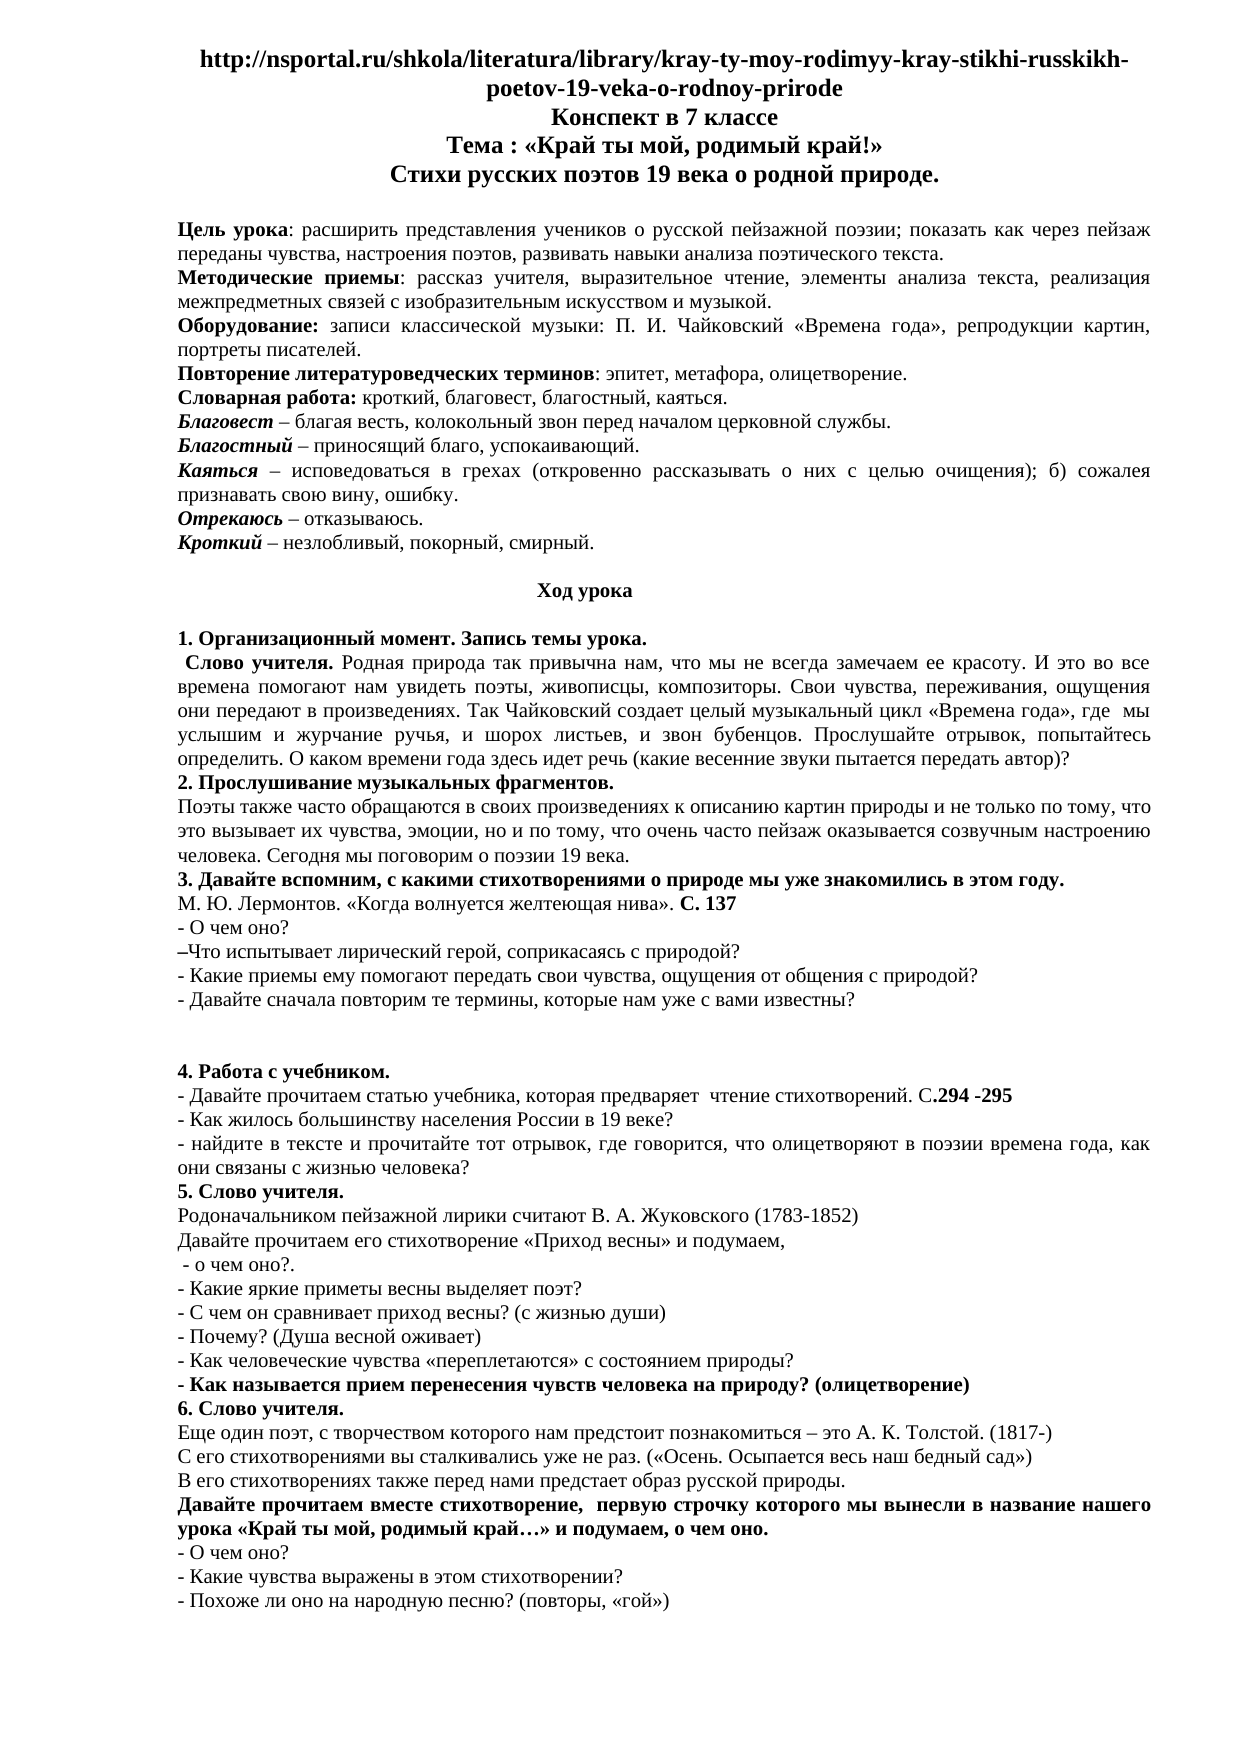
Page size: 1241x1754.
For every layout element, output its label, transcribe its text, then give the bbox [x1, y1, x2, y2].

text Поэты также часто обращаются в своих произведениях к описанию картин природы и не только по тому, что это вызывает их чувства, эмоции, но и по тому, что очень часто пейзаж оказывается созвучным настроению человека. Сегодня мы поговорим о поэзии 19 века. [177, 794, 1152, 867]
text Благостный – приносящий благо, успокаивающий. [177, 433, 1152, 457]
text - найдите в тексте и прочитайте тот отрывок, где говорится, что олицетворяют в поэзии времена года, как они связаны с жизнью человека? [177, 1131, 1152, 1179]
text - о чем оно?. [177, 1252, 1152, 1276]
text Ход урока [177, 578, 1152, 602]
text - О чем оно? [177, 1540, 1152, 1564]
text Слово учителя. Родная природа так привычна нам, что мы не всегда замечаем ее красоту. И это во все времена помогают нам увидеть поэты, живописцы, композиторы. Свои чувства, переживания, ощущения они передают в произведениях. Так Чайковский создает целый музыкальный цикл «Времена года», где мы услышим и журчание ручья, и шорох листьев, и звон бубенцов. Прослушайте отрывок, попытайтесь определить. О каком времени года здесь идет речь (какие весенние звуки пытается передать автор)? [177, 650, 1152, 770]
text М. Ю. Лермонтов. «Когда волнуется желтеющая нива». С. 137 [177, 891, 1152, 915]
text Кроткий – незлобливый, покорный, смирный. [177, 530, 1152, 554]
text - Похоже ли оно на народную песню? (повторы, «гой») [177, 1588, 1152, 1612]
text - С чем он сравнивает приход весны? (с жизнью души) [177, 1300, 1152, 1324]
text Методические приемы: рассказ учителя, выразительное чтение, элементы анализа текста, реализация межпредметных связей с изобразительным искусством и музыкой. [177, 265, 1152, 313]
text 6. Слово учителя. [177, 1396, 1152, 1420]
text С его стихотворениями вы сталкивались уже не раз. («Осень. Осыпается весь наш бедный сад») [177, 1444, 1152, 1468]
text Каяться – исповедоваться в грехах (откровенно рассказывать о них с целью очищения); б) сожалея признавать свою вину, ошибку. [177, 457, 1152, 506]
text - Какие яркие приметы весны выделяет поэт? [177, 1276, 1152, 1300]
text - Давайте сначала повторим те термины, которые нам уже с вами известны? [177, 987, 1152, 1011]
text http://nsportal.ru/shkola/literatura/library/kray-ty-moy-rodimyy-kray-stikhi-russkikh-poetov-19-veka-o-rodnoy-prirode [177, 44, 1152, 102]
text Повторение литературоведческих терминов: эпитет, метафора, олицетворение. [177, 361, 1152, 385]
text 3. Давайте вспомним, с какими стихотворениями о природе мы уже знакомились в этом году. [177, 867, 1152, 891]
text Отрекаюсь – отказываюсь. [177, 506, 1152, 530]
text - Как жилось большинству населения России в 19 веке? [177, 1107, 1152, 1131]
text - Как называется прием перенесения чувств человека на природу? (олицетворение) [177, 1372, 1152, 1396]
text 4. Работа с учебником. [177, 1059, 1152, 1083]
text Конспект в 7 классе [177, 102, 1152, 131]
text - Почему? (Душа весной оживает) [177, 1324, 1152, 1348]
text Давайте прочитаем его стихотворение «Приход весны» и подумаем, [177, 1227, 1152, 1252]
text Благовест – благая весть, колокольный звон перед началом церковной службы. [177, 409, 1152, 433]
text - Какие приемы ему помогают передать свои чувства, ощущения от общения с природой? [177, 963, 1152, 987]
text - Давайте прочитаем статью учебника, которая предваряет чтение стихотворений. С.294 -295 [177, 1083, 1152, 1107]
text Родоначальником пейзажной лирики считают В. А. Жуковского (1783-1852) [177, 1203, 1152, 1227]
text - Какие чувства выражены в этом стихотворении? [177, 1564, 1152, 1588]
text Стихи русских поэтов 19 века о родной природе. [177, 159, 1152, 188]
text Давайте прочитаем вместе стихотворение, первую строчку которого мы вынесли в название нашего урока «Край ты мой, родимый край…» и подумаем, о чем оно. [177, 1492, 1152, 1540]
text 5. Слово учителя. [177, 1179, 1152, 1203]
text Словарная работа: кроткий, благовест, благостный, каяться. [177, 385, 1152, 409]
text - О чем оно? [177, 915, 1152, 939]
text В его стихотворениях также перед нами предстает образ русской природы. [177, 1468, 1152, 1492]
text - Как человеческие чувства «переплетаются» с состоянием природы? [177, 1348, 1152, 1372]
text –Что испытывает лирический герой, соприкасаясь с природой? [177, 939, 1152, 963]
text Оборудование: записи классической музыки: П. И. Чайковский «Времена года», репродукции картин, портреты писателей. [177, 313, 1152, 361]
text Цель урока: расширить представления учеников о русской пейзажной поэзии; показать как через пейзаж переданы чувства, настроения поэтов, развивать навыки анализа поэтического текста. [177, 217, 1152, 265]
text 1. Организационный момент. Запись темы урока. [177, 626, 1152, 650]
text Тема : «Край ты мой, родимый край!» [177, 131, 1152, 159]
text 2. Прослушивание музыкальных фрагментов. [177, 770, 1152, 794]
text Еще один поэт, с творчеством которого нам предстоит познакомиться – это А. К. Толстой. (1817-) [177, 1420, 1152, 1444]
